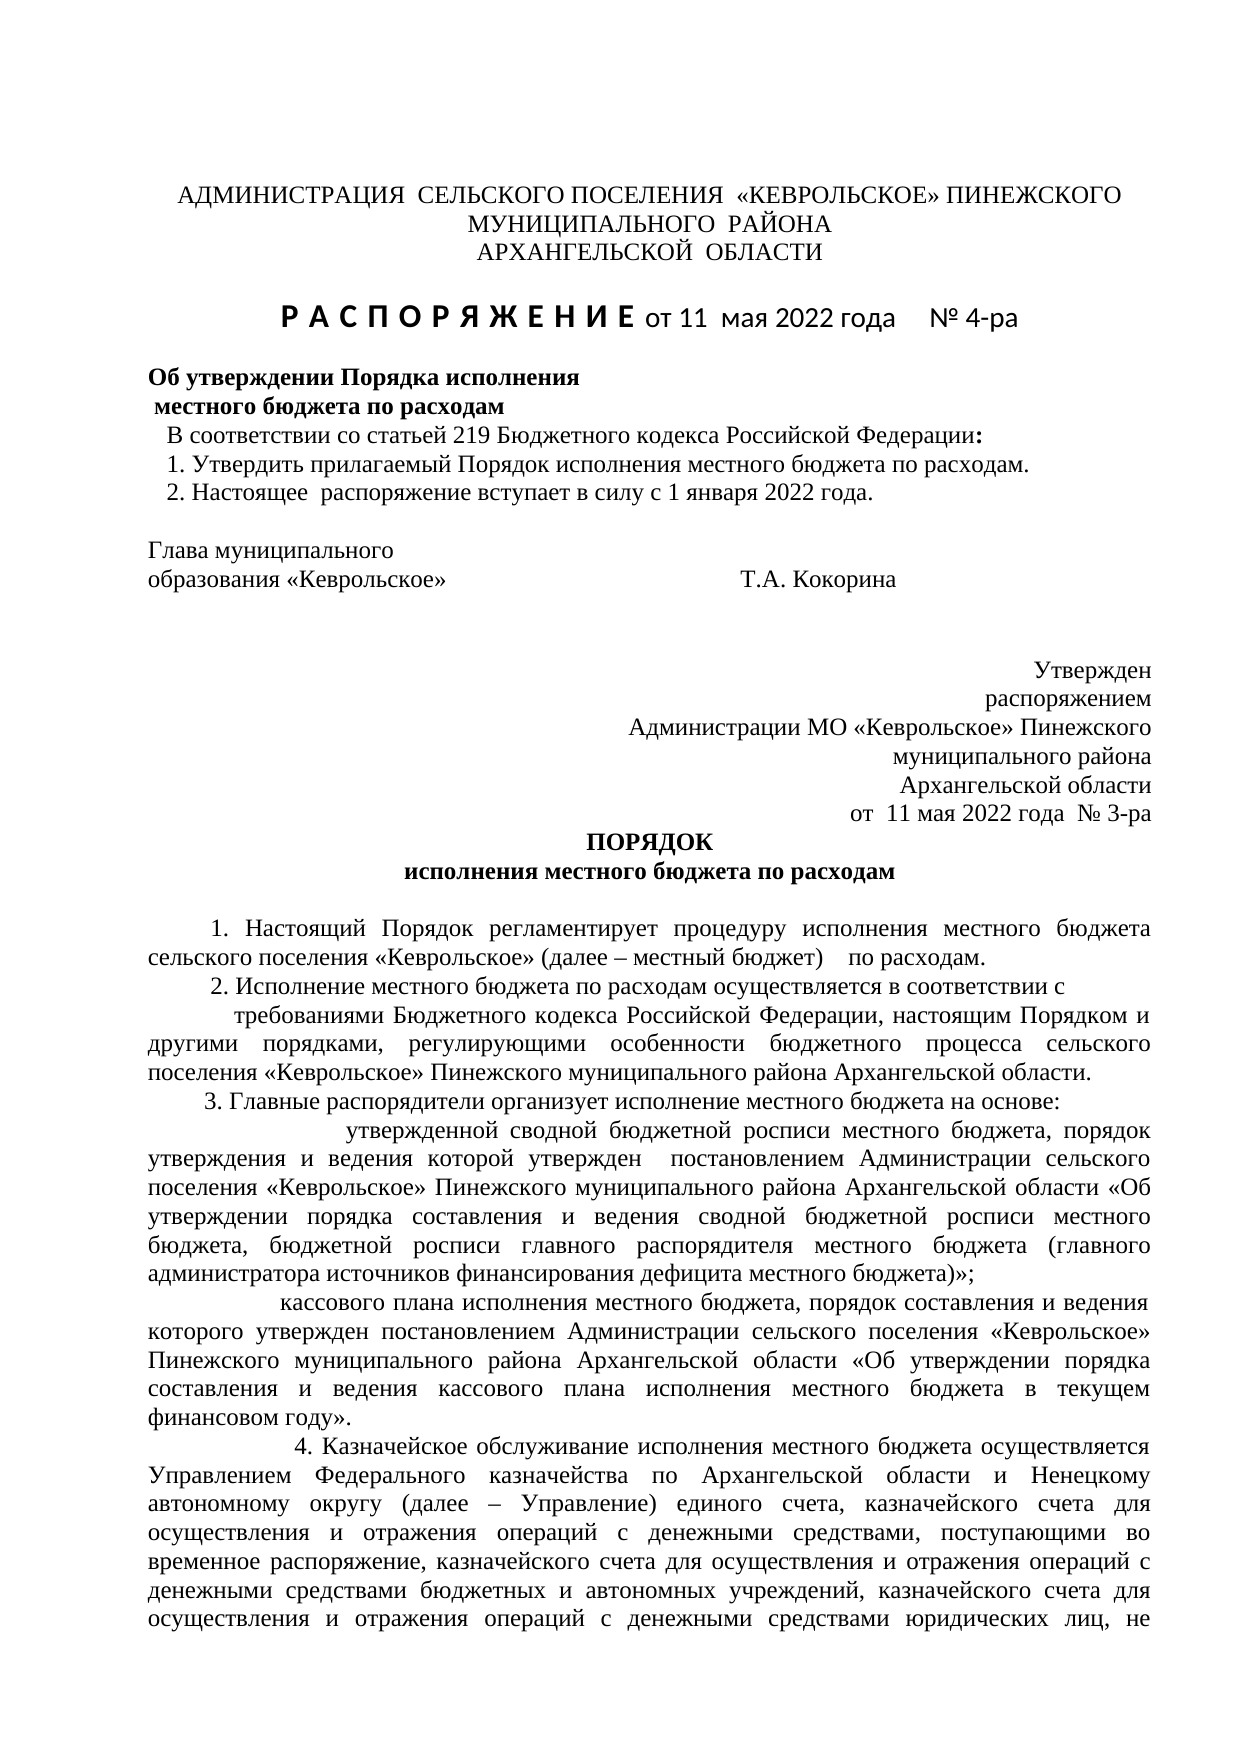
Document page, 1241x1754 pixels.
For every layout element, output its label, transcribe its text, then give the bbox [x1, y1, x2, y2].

text образования «Кеврольское» Т.А. Кокорина [148, 564, 1152, 592]
text от 11 мая 2022 года № 3-ра [148, 798, 1152, 827]
text ПОРЯДОК [148, 827, 1152, 856]
text 1. Утвердить прилагаемый Порядок исполнения местного бюджета по расходам. [148, 449, 1152, 477]
text исполнения местного бюджета по расходам [148, 856, 1152, 885]
text АРХАНГЕЛЬСКОЙ ОБЛАСТИ [148, 237, 1152, 266]
text местного бюджета по расходам [148, 391, 1152, 420]
text Об утверждении Порядка исполнения [148, 362, 1152, 391]
text 2. Настоящее распоряжение вступает в силу с 1 января 2022 года. [148, 477, 1152, 506]
text Администрации МО «Кеврольское» Пинежского муниципального района [148, 712, 1152, 770]
text АДМИНИСТРАЦИЯ СЕЛЬСКОГО ПОСЕЛЕНИЯ «КЕВРОЛЬСКОЕ» ПИНЕЖСКОГО МУНИЦИПАЛЬНОГО РАЙОНА [148, 180, 1152, 237]
text 2. Исполнение местного бюджета по расходам осуществляется в соответствии с [148, 971, 1152, 1000]
text Глава муниципального [148, 535, 1152, 564]
text РАСПОРЯЖЕНИЕот 11 мая 2022 года № 4-ра [148, 295, 1152, 336]
text утвержденной сводной бюджетной росписи местного бюджета, порядок утверждения и ведения которой утвержден постановлением Администрации сельского поселения «Кеврольское» Пинежского муниципального района Архангельской области «Об утверждении порядка составления и ведения сводной бюджетной росписи местного бюджета, бюджетной росписи главного распорядителя местного бюджета (главного администратора источников финансирования дефицита местного бюджета)»; [148, 1115, 1152, 1287]
text 1. Настоящий Порядок регламентирует процедуру исполнения местного бюджета сельского поселения «Кеврольское» (далее – местный бюджет) по расходам. [148, 913, 1152, 971]
text 3. Главные распорядители организует исполнение местного бюджета на основе: [148, 1086, 1152, 1115]
text требованиями Бюджетного кодекса Российской Федерации, настоящим Порядком и другими порядками, регулирующими особенности бюджетного процесса сельского поселения «Кеврольское» Пинежского муниципального района Архангельской области. [148, 1000, 1152, 1086]
text распоряжением [148, 683, 1152, 712]
text кассового плана исполнения местного бюджета, порядок составления и ведения которого утвержден постановлением Администрации сельского поселения «Кеврольское» Пинежского муниципального района Архангельской области «Об утверждении порядка составления и ведения кассового плана исполнения местного бюджета в текущем финансовом году». [148, 1287, 1152, 1431]
text Утвержден [148, 655, 1152, 683]
text В соответствии со статьей 219 Бюджетного кодекса Российской Федерации: [148, 420, 1152, 449]
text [148, 1431, 1152, 1632]
text Архангельской области [148, 770, 1152, 798]
